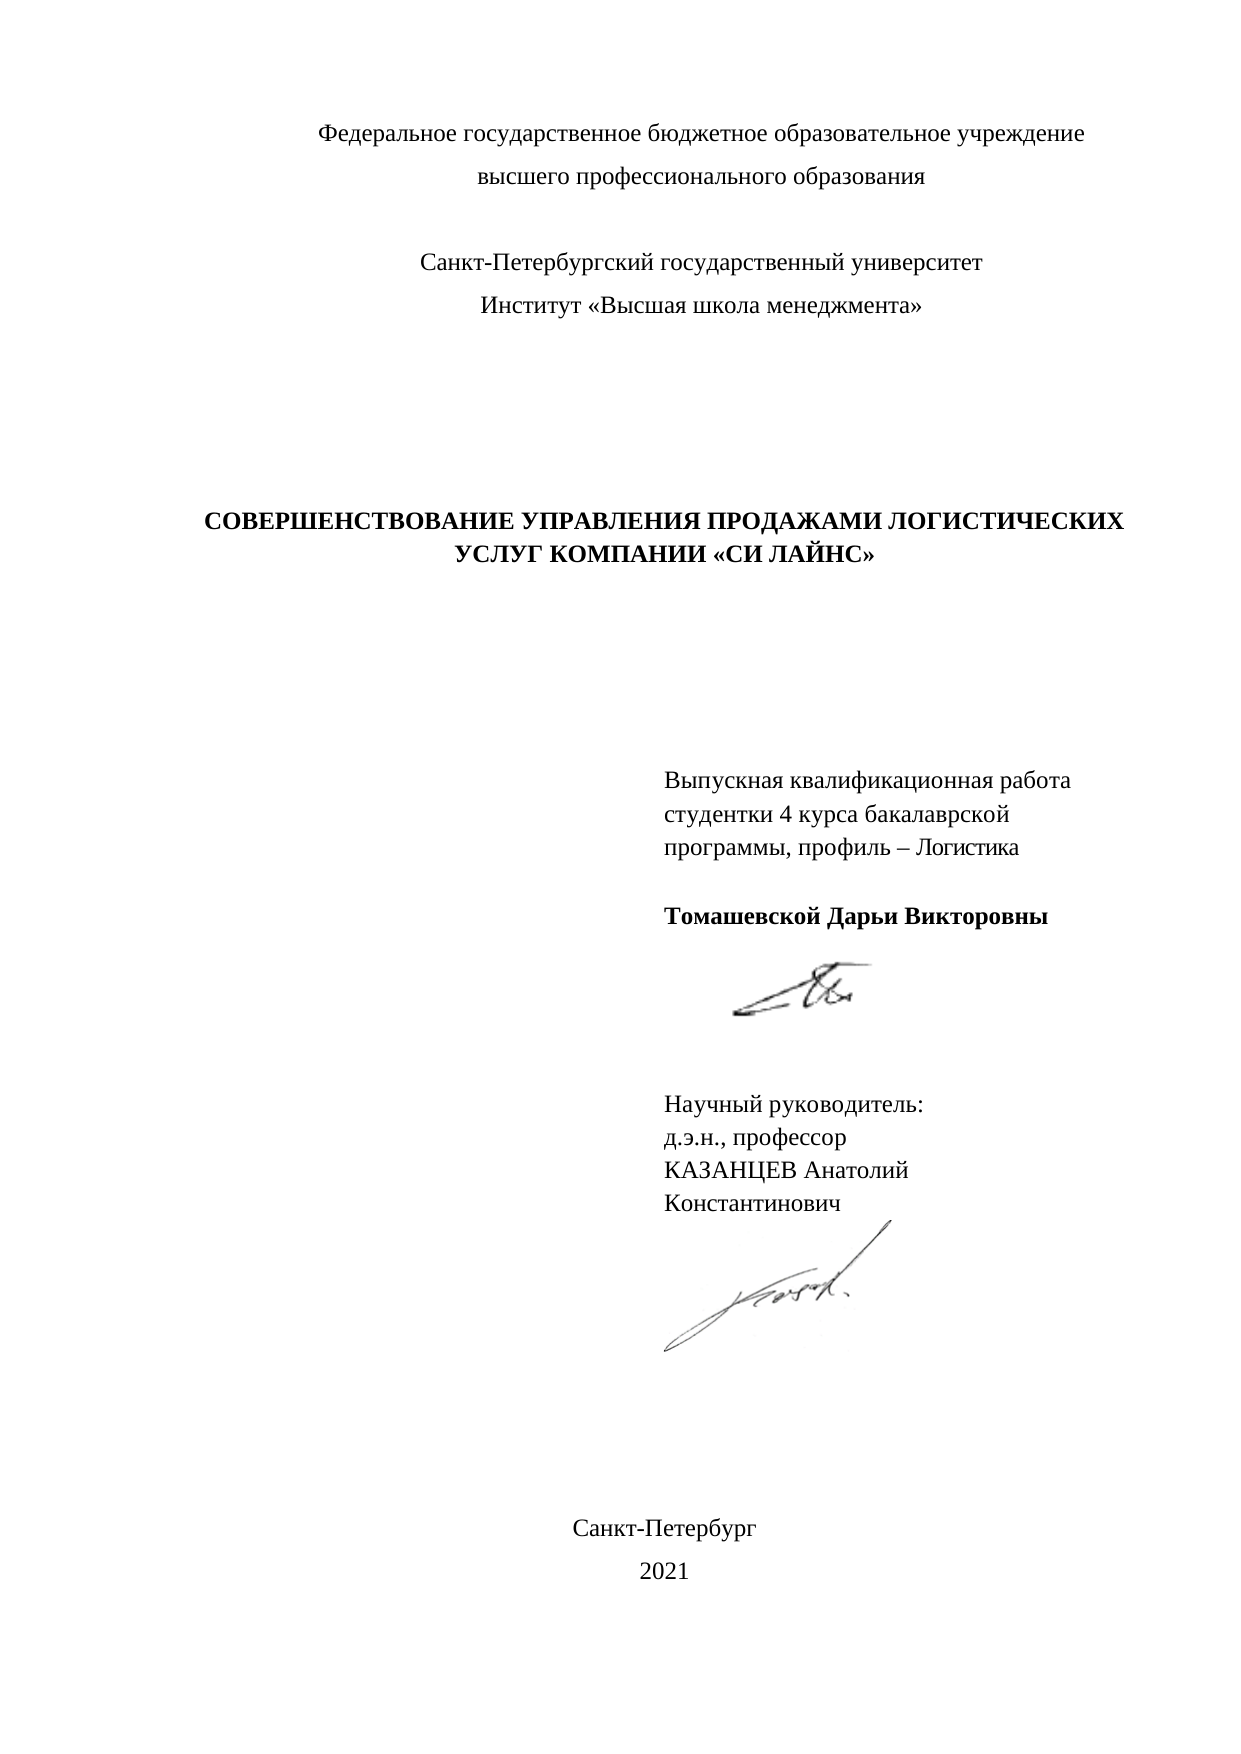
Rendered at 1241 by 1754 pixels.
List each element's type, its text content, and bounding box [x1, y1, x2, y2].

text Институт «Высшая школа менеджмента» [177, 291, 1152, 319]
text Научный руководитель: д.э.н., профессор КАЗАНЦЕВ Анатолий Константинович [664, 1089, 960, 1216]
text 2021 [177, 1556, 1152, 1585]
picture [663, 1220, 892, 1352]
picture [694, 950, 897, 1018]
text Санкт-Петербургский государственный университет [177, 247, 1152, 276]
text Федеральное государственное бюджетное образовательное учреждение [177, 118, 1152, 147]
text Санкт-Петербург [177, 1513, 1152, 1542]
text Совершенствование управления продажАМИ логистических услуг компании «СИ ЛАЙНС» [177, 506, 1152, 568]
text высшего профессионального образования [177, 161, 1152, 190]
text Томашевской Дарьи Викторовны [664, 899, 1154, 929]
text Выпускная квалификационная работа студентки 4 курса бакалаврской программы, профиль – Логистика [664, 766, 1119, 860]
